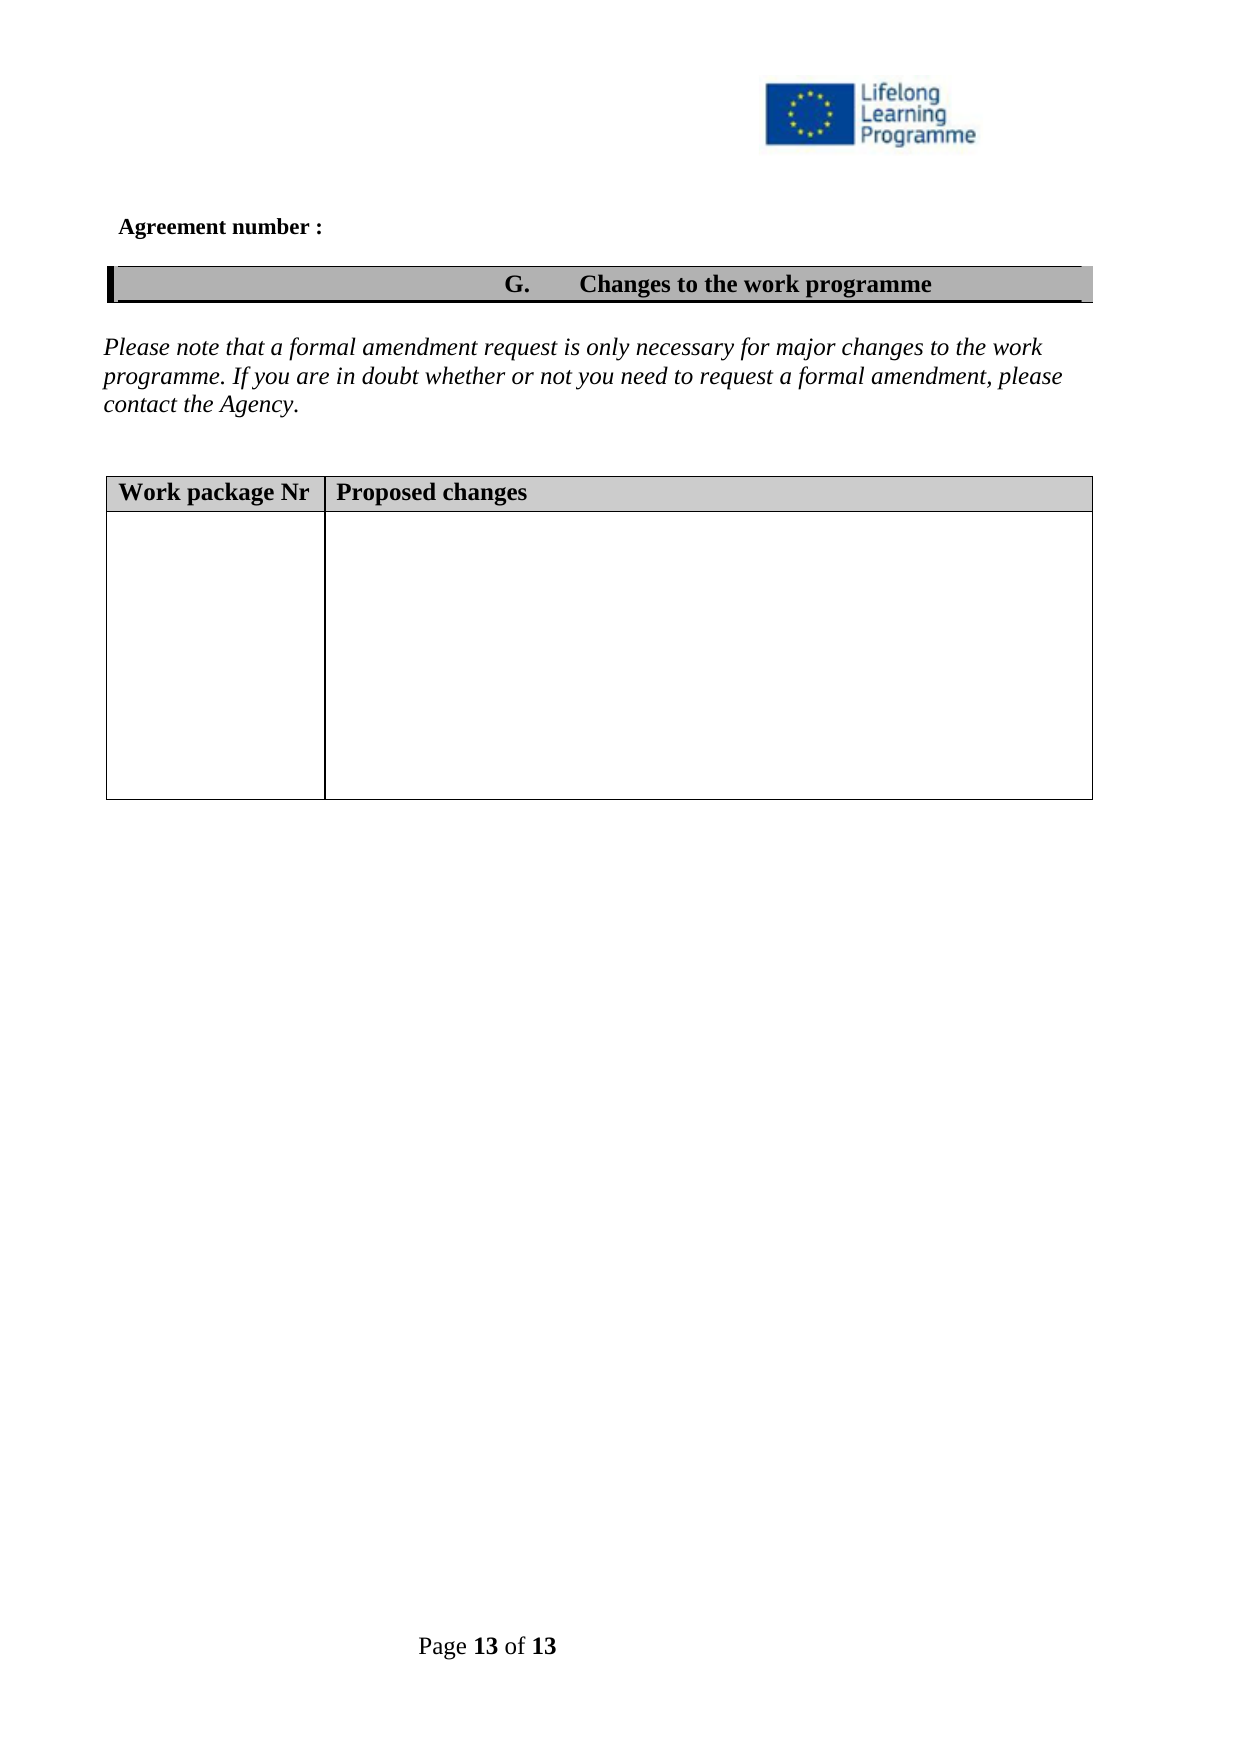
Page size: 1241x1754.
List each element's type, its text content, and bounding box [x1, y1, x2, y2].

table_header Work package Nr [107, 477, 324, 511]
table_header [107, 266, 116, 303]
table_cell [326, 512, 1092, 799]
table_cell [107, 512, 324, 799]
text Please note that a formal amendment request is only necessary for major changes to the work programme. If you are in doubt whether or not you need to request a formal amendment, please contact the Agency. [103, 332, 1093, 418]
text Agreement number : [118, 213, 856, 239]
table_header Proposed changes [326, 477, 1092, 511]
picture [758, 75, 984, 156]
